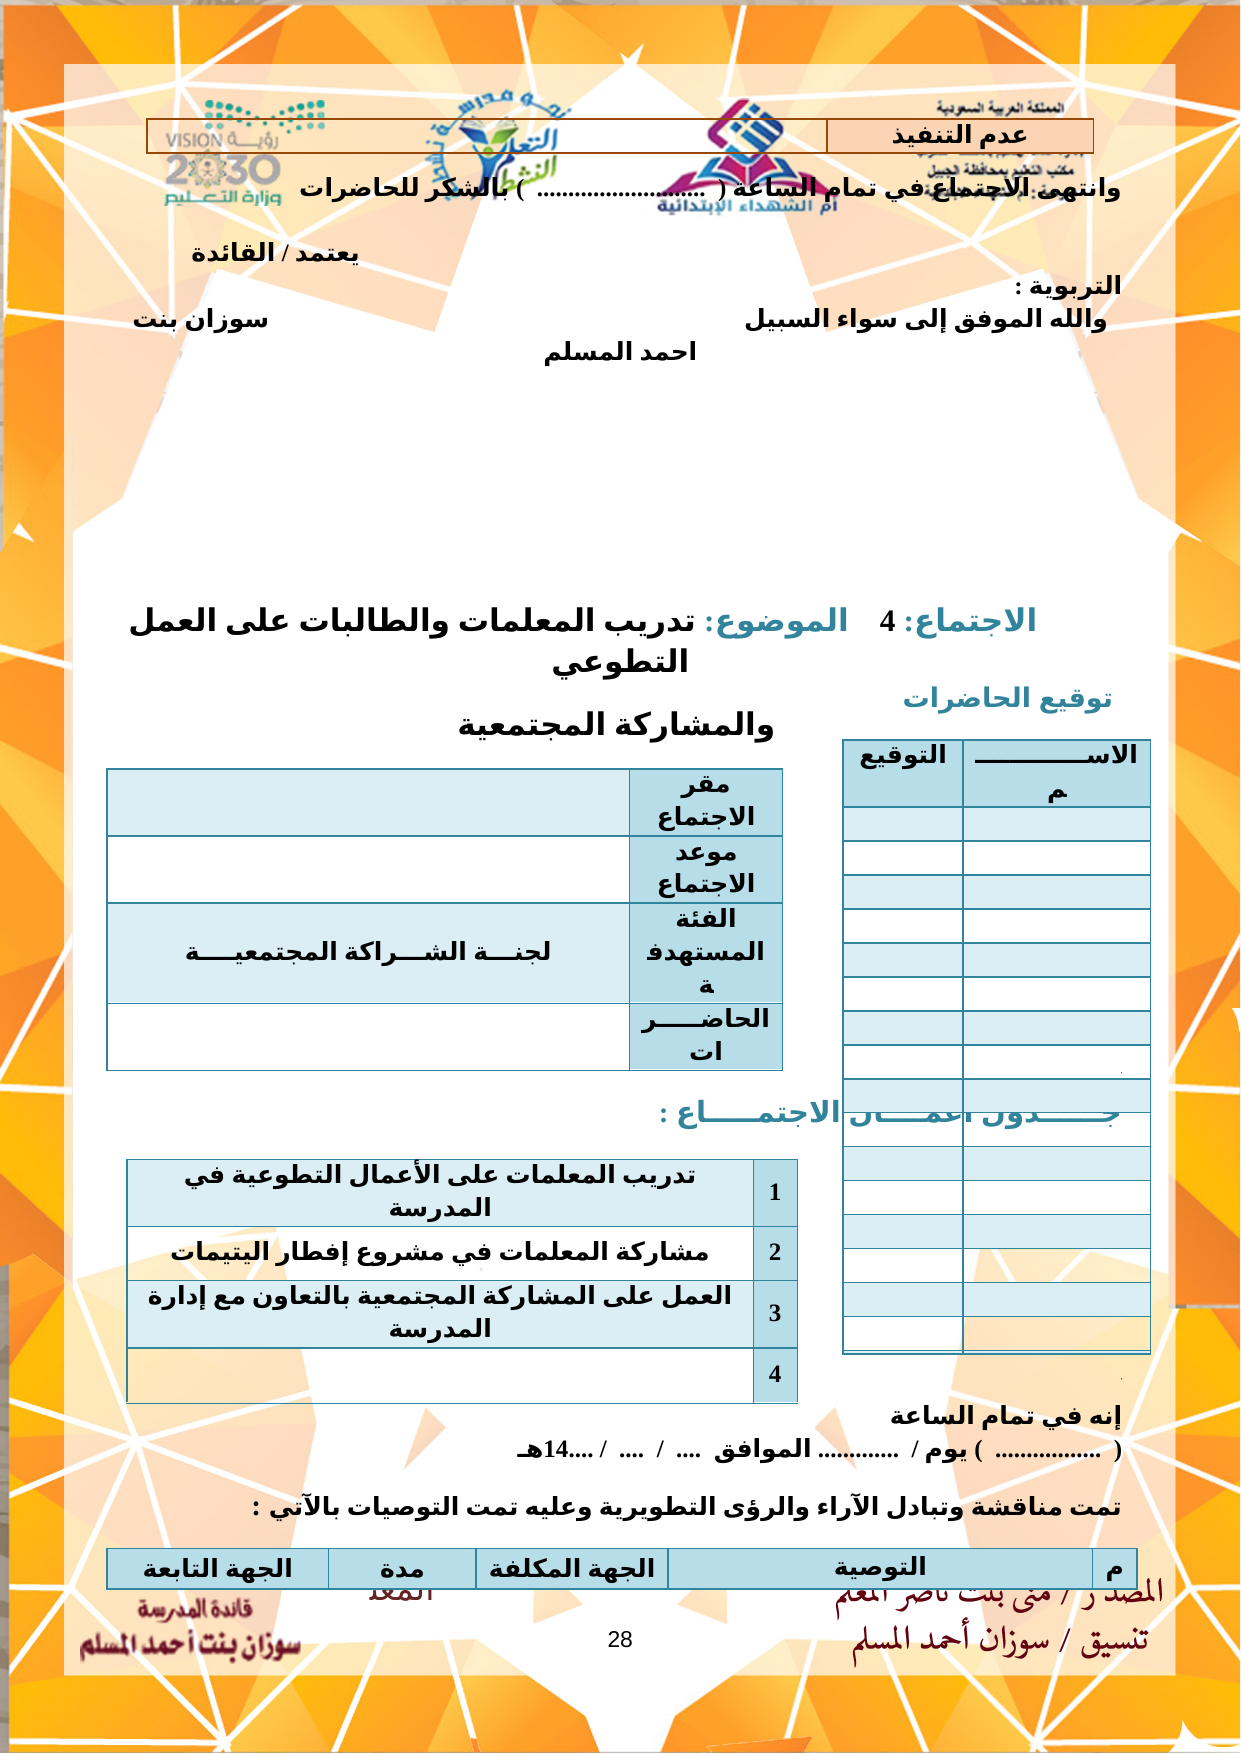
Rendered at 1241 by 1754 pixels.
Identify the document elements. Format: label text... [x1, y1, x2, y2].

table_cell مشاركة المعلمات في مشروع إفطار اليتيمات [128, 1227, 753, 1280]
table_header [108, 770, 629, 835]
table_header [477, 1549, 667, 1588]
text والله الموفق إلى سواء السبيل سوزان بنت احمد المسلم [118, 304, 1122, 366]
table_cell موعد الاجتماع [630, 837, 782, 902]
picture [0, 0, 1241, 1753]
table_header 1 [754, 1160, 797, 1226]
table_cell لجنـــة الشـــراكة المجتمعيــــة [108, 904, 629, 1002]
table_cell 4 [754, 1349, 797, 1402]
table_header [148, 120, 826, 152]
table_cell 2 [754, 1227, 797, 1280]
table_header مدة التنفيذ [329, 1549, 475, 1588]
text والمشاركة المجتمعية [118, 706, 1122, 742]
table_cell 3 [754, 1281, 797, 1347]
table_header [828, 120, 1093, 152]
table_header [108, 1549, 328, 1588]
table_cell [108, 837, 629, 902]
text وانتهى الاجتماع في تمام الساعة ( ........................... ) بالشكر للحاضرات [118, 173, 1122, 202]
table_header مقر الاجتماع [630, 770, 782, 835]
text الاجتماع: 4 الموضوع: تدريب المعلمات والطالبات على العمل التطوعي [118, 602, 1122, 679]
table_header تدريب المعلمات على الأعمال التطوعية في المدرسة [128, 1160, 753, 1226]
text يعتمد / القائدة التربوية : [118, 238, 1122, 300]
table_cell [128, 1349, 753, 1402]
text إنه في تمام الساعة ( ................. ) يوم / ............. الموافق .... / .... / ....14هـ [118, 1401, 1122, 1463]
table_header التوصية [669, 1549, 1092, 1588]
text تمت مناقشة وتبادل الآراء والرؤى التطويرية وعليه تمت التوصيات بالآتي : [118, 1488, 1122, 1522]
table_header م [1093, 1549, 1136, 1588]
table_cell الفئة المستهدفة [630, 904, 782, 1002]
table_cell العمل على المشاركة المجتمعية بالتعاون مع إدارة المدرسة [128, 1281, 753, 1347]
table_cell [108, 1004, 629, 1069]
table_cell الحاضـــــرات [630, 1004, 782, 1069]
text جــــــدول أعمــــال الاجتمـــــاع : [118, 1095, 842, 1128]
